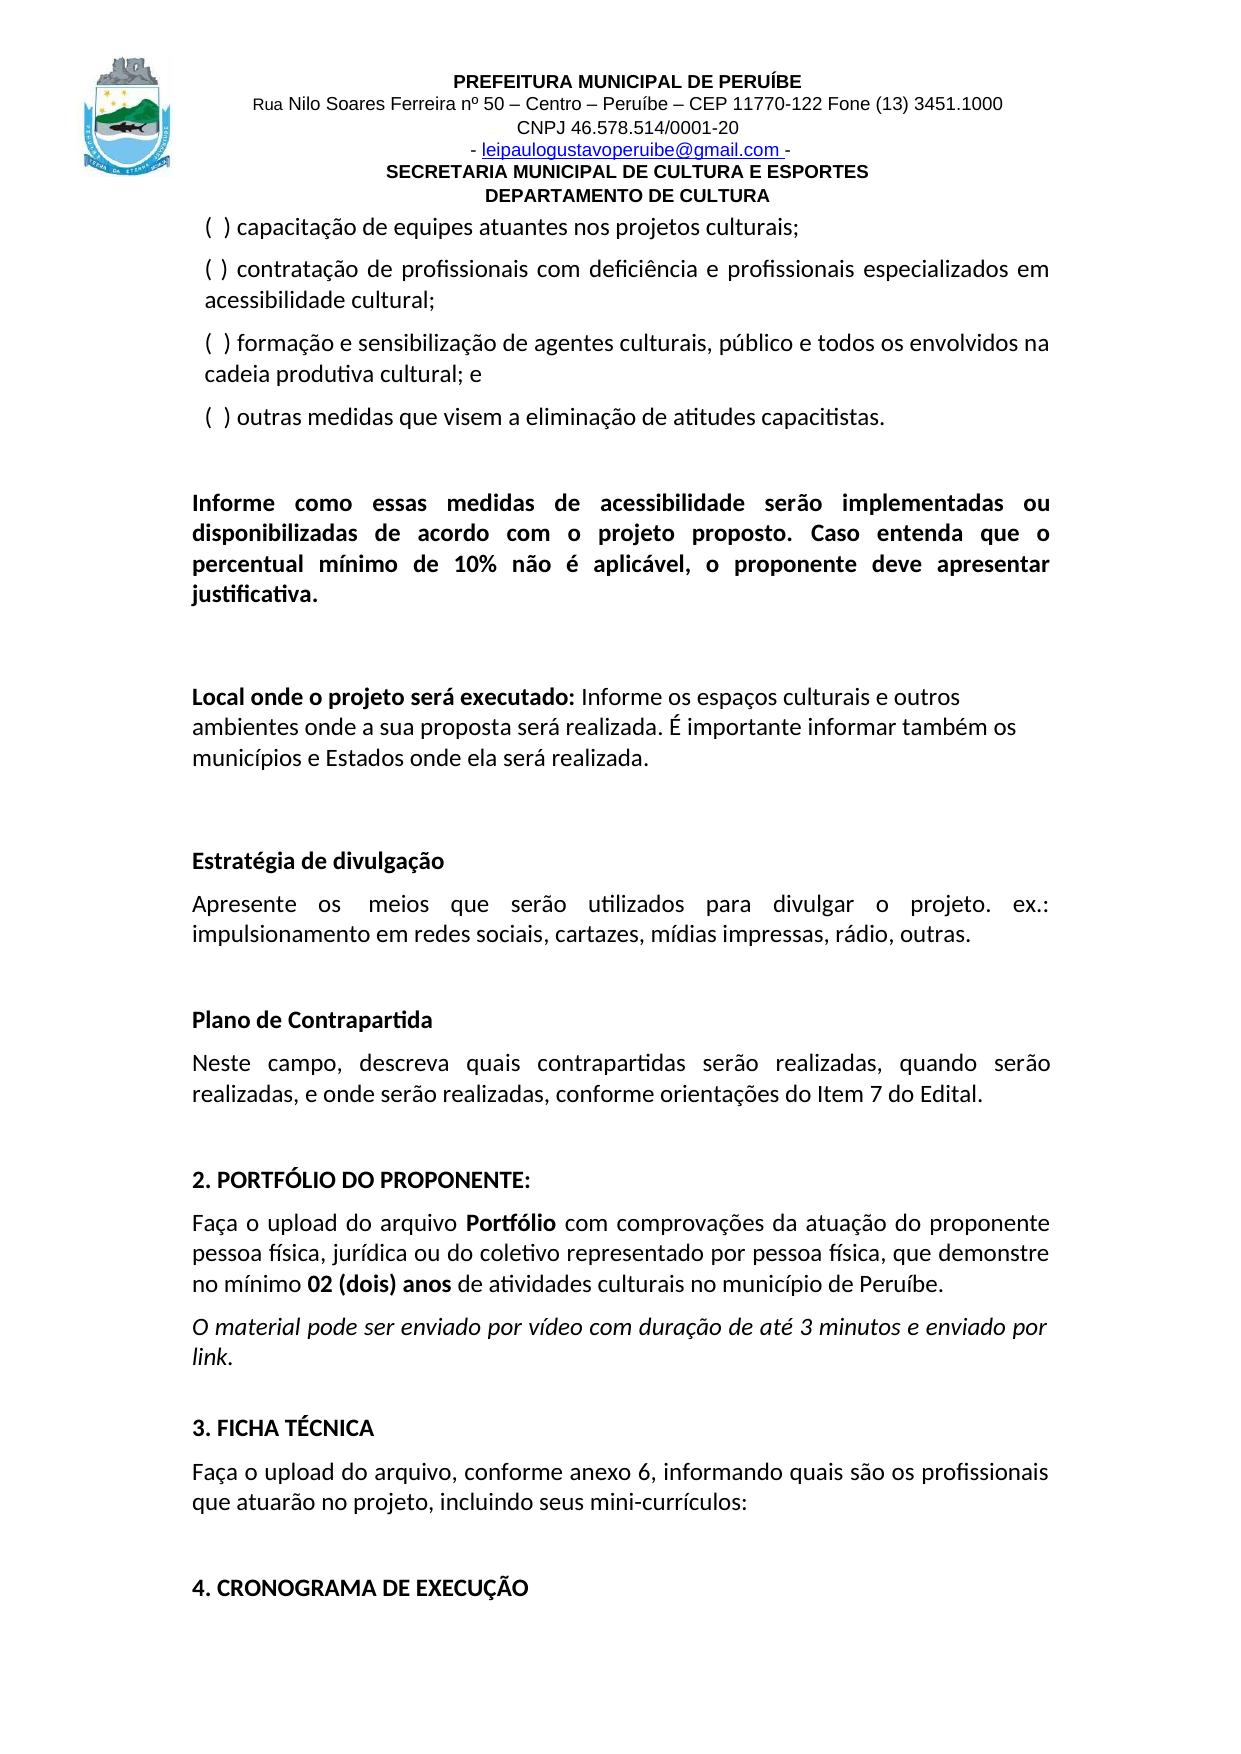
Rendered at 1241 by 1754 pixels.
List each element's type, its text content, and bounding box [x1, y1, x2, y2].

text Plano de Contrapartida [192, 1004, 1051, 1035]
text 3. FICHA TÉCNICA [192, 1413, 1051, 1443]
text Faça o upload do arquivo Portfólio com comprovações da atuação do proponente pessoa física, jurídica ou do coletivo representado por pessoa física, que demonstre no mínimo 02 (dois) anos de atividades culturais no município de Peruíbe. [192, 1207, 1051, 1298]
text Local onde o projeto será executado: Informe os espaços culturais e outros ambientes onde a sua proposta será realizada. É importante informar também os municípios e Estados onde ela será realizada. [192, 681, 1063, 773]
text ( ) formação e sensibilização de agentes culturais, público e todos os envolvidos na cadeia produtiva cultural; e [204, 327, 1051, 388]
text Apresente os meios que serão utilizados para divulgar o projeto. ex.: impulsionamento em redes sociais, cartazes, mídias impressas, rádio, outras. [192, 888, 1051, 949]
text O material pode ser enviado por vídeo com duração de até 3 minutos e enviado por link. [192, 1311, 1051, 1400]
picture [75, 56, 173, 177]
text 4. CRONOGRAMA DE EXECUÇÃO [192, 1572, 1051, 1603]
text Faça o upload do arquivo, conforme anexo 6, informando quais são os profissionais que atuarão no projeto, incluindo seus mini-currículos: [192, 1456, 1051, 1517]
text Informe como essas medidas de acessibilidade serão implementadas ou disponibilizadas de acordo com o projeto proposto. Caso entenda que o percentual mínimo de 10% não é aplicável, o proponente deve apresentar justificativa. [192, 487, 1051, 609]
text Neste campo, descreva quais contrapartidas serão realizadas, quando serão realizadas, e onde serão realizadas, conforme orientações do Item 7 do Edital. [192, 1047, 1051, 1108]
text ( ) contratação de profissionais com deficiência e profissionais especializados em acessibilidade cultural; [204, 254, 1051, 315]
text Estratégia de divulgação [192, 845, 1051, 875]
text ( ) outras medidas que visem a eliminação de atitudes capacitistas. [204, 401, 1051, 431]
text 2. PORTFÓLIO DO PROPONENTE: [192, 1164, 1051, 1194]
text ( ) capacitação de equipes atuantes nos projetos culturais; [204, 211, 1051, 241]
